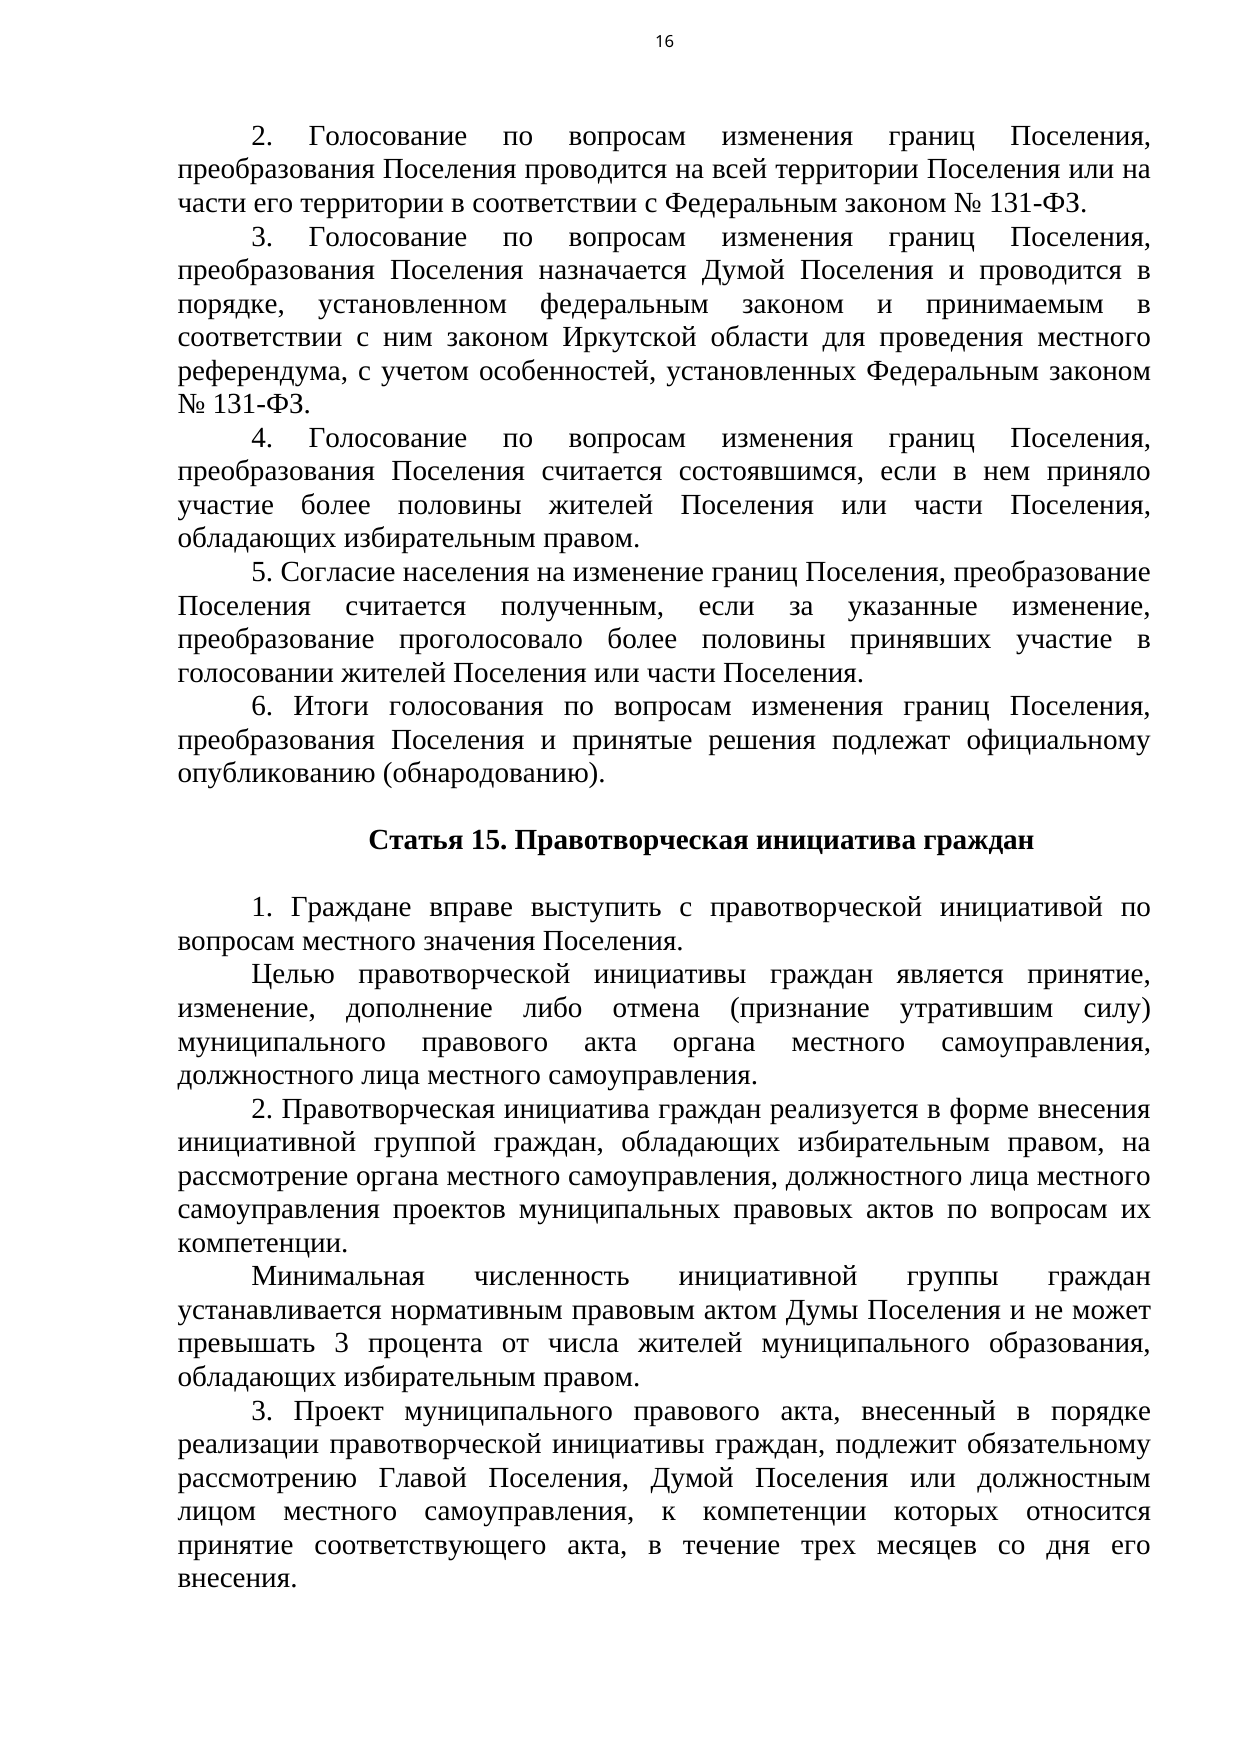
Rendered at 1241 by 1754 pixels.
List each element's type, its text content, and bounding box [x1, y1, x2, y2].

text 2. Голосование по вопросам изменения границ Поселения, преобразования Поселения проводится на всей территории Поселения или на части его территории в соответствии с Федеральным законом № 131-ФЗ. [177, 118, 1152, 219]
text 3. Голосование по вопросам изменения границ Поселения, преобразования Поселения назначается Думой Поселения и проводится в порядке, установленном федеральным законом и принимаемым в соответствии с ним законом Иркутской области для проведения местного референдума, с учетом особенностей, установленных Федеральным законом № 131-ФЗ. [177, 219, 1152, 420]
text 5. Согласие населения на изменение границ Поселения, преобразование Поселения считается полученным, если за указанные изменение, преобразование проголосовало более половины принявших участие в голосовании жителей Поселения или части Поселения. [177, 554, 1152, 688]
text 4. Голосование по вопросам изменения границ Поселения, преобразования Поселения считается состоявшимся, если в нем приняло участие более половины жителей Поселения или части Поселения, обладающих избирательным правом. [177, 420, 1152, 554]
text 3. Проект муниципального правового акта, внесенный в порядке реализации правотворческой инициативы граждан, подлежит обязательному рассмотрению Главой Поселения, Думой Поселения или должностным лицом местного самоуправления, к компетенции которых относится принятие соответствующего акта, в течение трех месяцев со дня его внесения. [177, 1393, 1152, 1594]
text Статья 15. Правотворческая инициатива граждан [177, 822, 1152, 856]
text 1. Граждане вправе выступить с правотворческой инициативой по вопросам местного значения Поселения. [177, 889, 1152, 957]
text Целью правотворческой инициативы граждан является принятие, изменение, дополнение либо отмена (признание утратившим силу) муниципального правового акта органа местного самоуправления, должностного лица местного самоуправления. [177, 957, 1152, 1091]
text Минимальная численность инициативной группы граждан устанавливается нормативным правовым актом Думы Поселения и не может превышать 3 процента от числа жителей муниципального образования, обладающих избирательным правом. [177, 1258, 1152, 1393]
text 6. Итоги голосования по вопросам изменения границ Поселения, преобразования Поселения и принятые решения подлежат официальному опубликованию (обнародованию). [177, 688, 1152, 789]
text 2. Правотворческая инициатива граждан реализуется в форме внесения инициативной группой граждан, обладающих избирательным правом, на рассмотрение органа местного самоуправления, должностного лица местного самоуправления проектов муниципальных правовых актов по вопросам их компетенции. [177, 1091, 1152, 1258]
